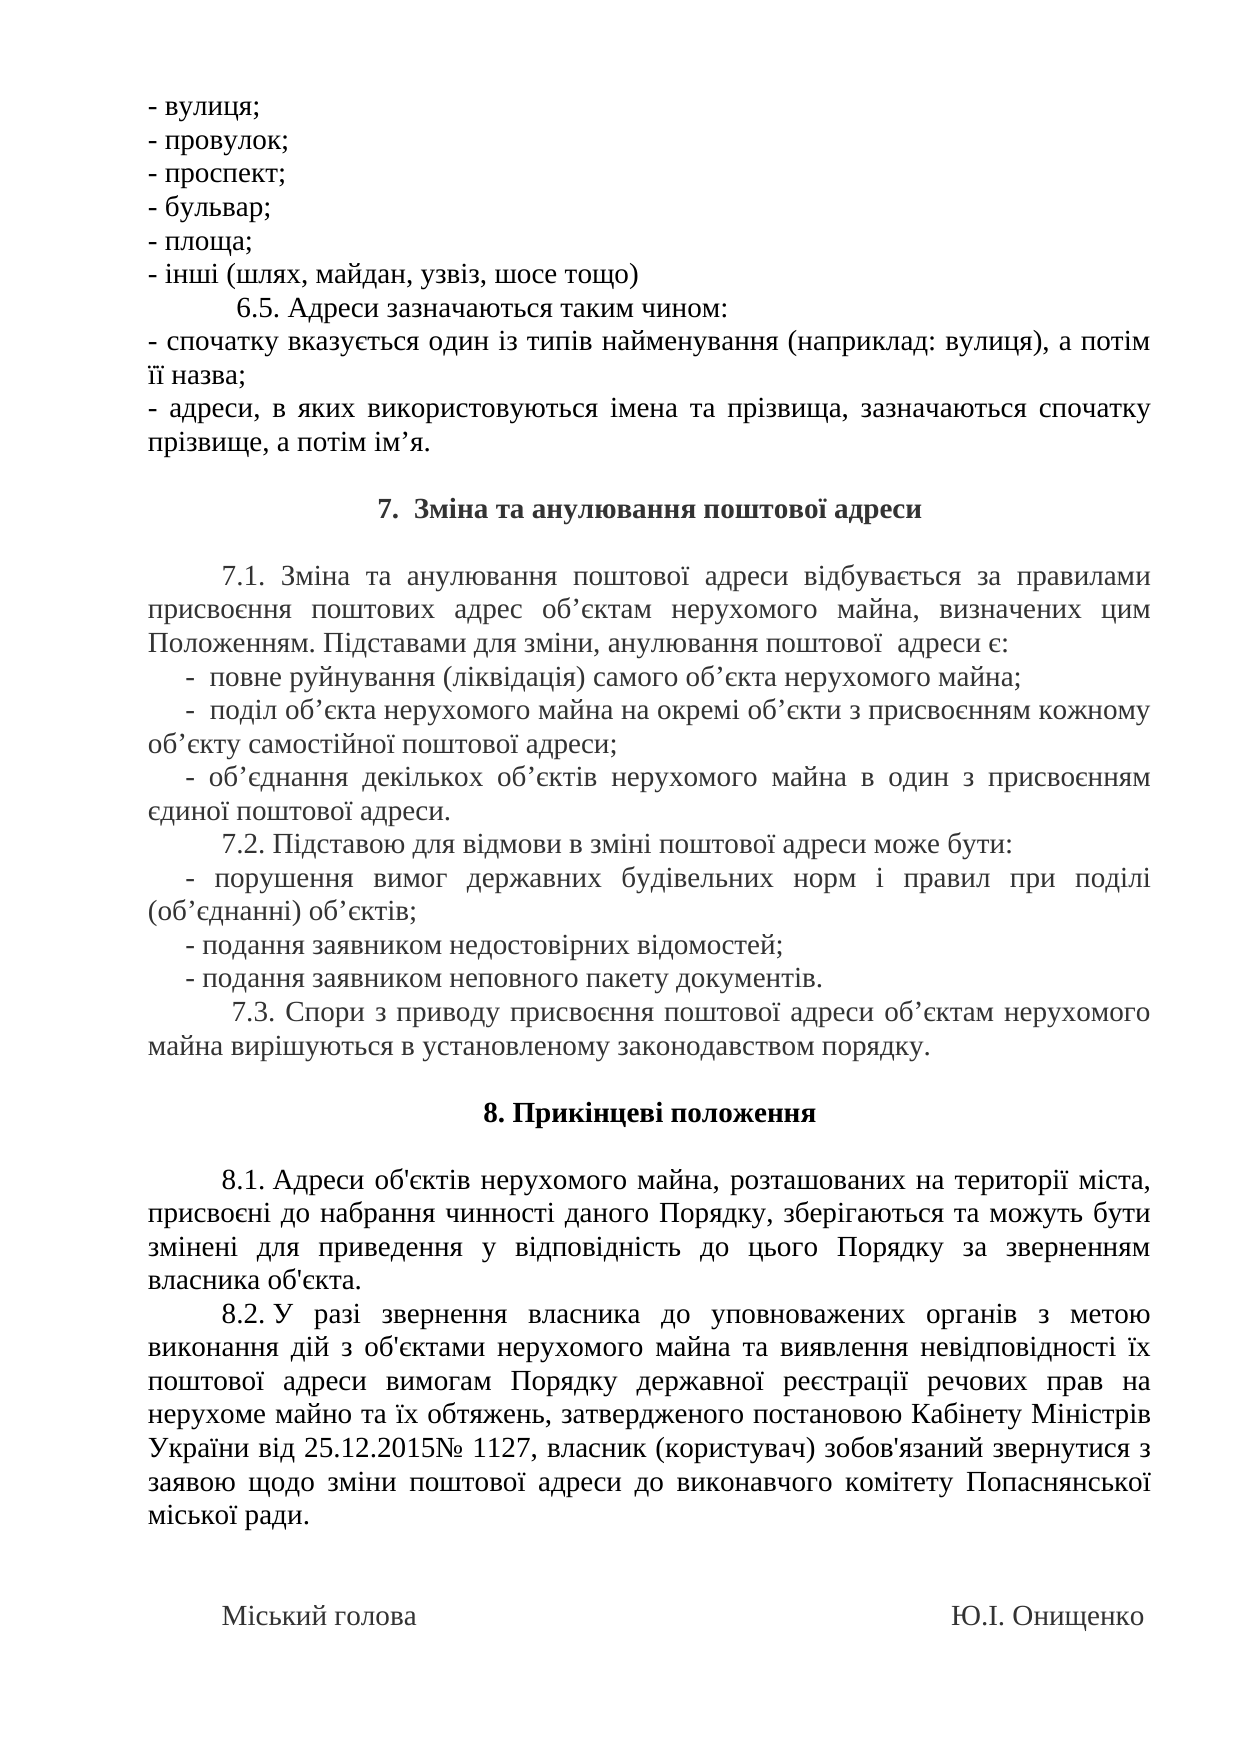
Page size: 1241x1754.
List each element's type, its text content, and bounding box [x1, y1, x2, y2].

text 7. Зміна та анулювання поштової адреси [148, 491, 1152, 524]
text 7.3. Спори з приводу присвоєння поштової адреси об’єктам нерухомого майна вирішуються в установленому законодавством порядку. [148, 994, 1152, 1061]
text Міський голова Ю.І. Онищенко [148, 1598, 1152, 1631]
text - провулок; [148, 122, 1152, 156]
text - об’єднання декількох об’єктів нерухомого майна в один з присвоєнням єдиної поштової адреси. [148, 759, 1152, 826]
text - порушення вимог державних будівельних норм і правил при поділі (об’єднанні) об’єктів; [148, 860, 1152, 927]
text - адреси, в яких використовуються імена та прізвища, зазначаються спочатку прізвище, а потім ім’я. [148, 390, 1152, 457]
text - вулиця; [148, 88, 1152, 122]
text - бульвар; [148, 189, 1152, 223]
text 8. Прикінцеві положення [148, 1095, 1152, 1128]
text - проспект; [148, 156, 1152, 189]
text 7.2. Підставою для відмови в зміні поштової адреси може бути: [148, 826, 1152, 860]
text 7.1. Зміна та анулювання поштової адреси відбувається за правилами присвоєння поштових адрес об’єктам нерухомого майна, визначених цим Положенням. Підставами для зміни, анулювання поштової адреси є: [148, 558, 1152, 659]
text - подання заявником неповного пакету документів. [148, 961, 1152, 994]
text 8.1. Адреси об'єктів нерухомого майна, розташованих на території міста, присвоєні до набрання чинності даного Порядку, зберігаються та можуть бути змінені для приведення у відповідність до цього Порядку за зверненням власника об'єкта. [148, 1162, 1152, 1296]
text - поділ об’єкта нерухомого майна на окремі об’єкти з присвоєнням кожному об’єкту самостійної поштової адреси; [148, 692, 1152, 759]
text - повне руйнування (ліквідація) самого об’єкта нерухомого майна; [148, 659, 1152, 692]
text 8.2. У разі звернення власника до уповноважених органів з метою виконання дій з об'єктами нерухомого майна та виявлення невідповідності їх поштової адреси вимогам Порядку державної реєстрації речових прав на нерухоме майно та їх обтяжень, затвердженого постановою Кабінету Міністрів України від 25.12.2015№ 1127, власник (користувач) зобов'язаний звернутися з заявою щодо зміни поштової адреси до виконавчого комітету Попаснянської міської ради. [148, 1296, 1152, 1531]
text - інші (шлях, майдан, узвіз, шосе тощо) [148, 256, 1152, 290]
text 6.5. Адреси зазначаються таким чином: [148, 290, 1152, 323]
text - площа; [148, 223, 1152, 256]
text - спочатку вказується один із типів найменування (наприклад: вулиця), а потім її назва; [148, 323, 1152, 390]
text - подання заявником недостовірних відомостей; [148, 927, 1152, 961]
